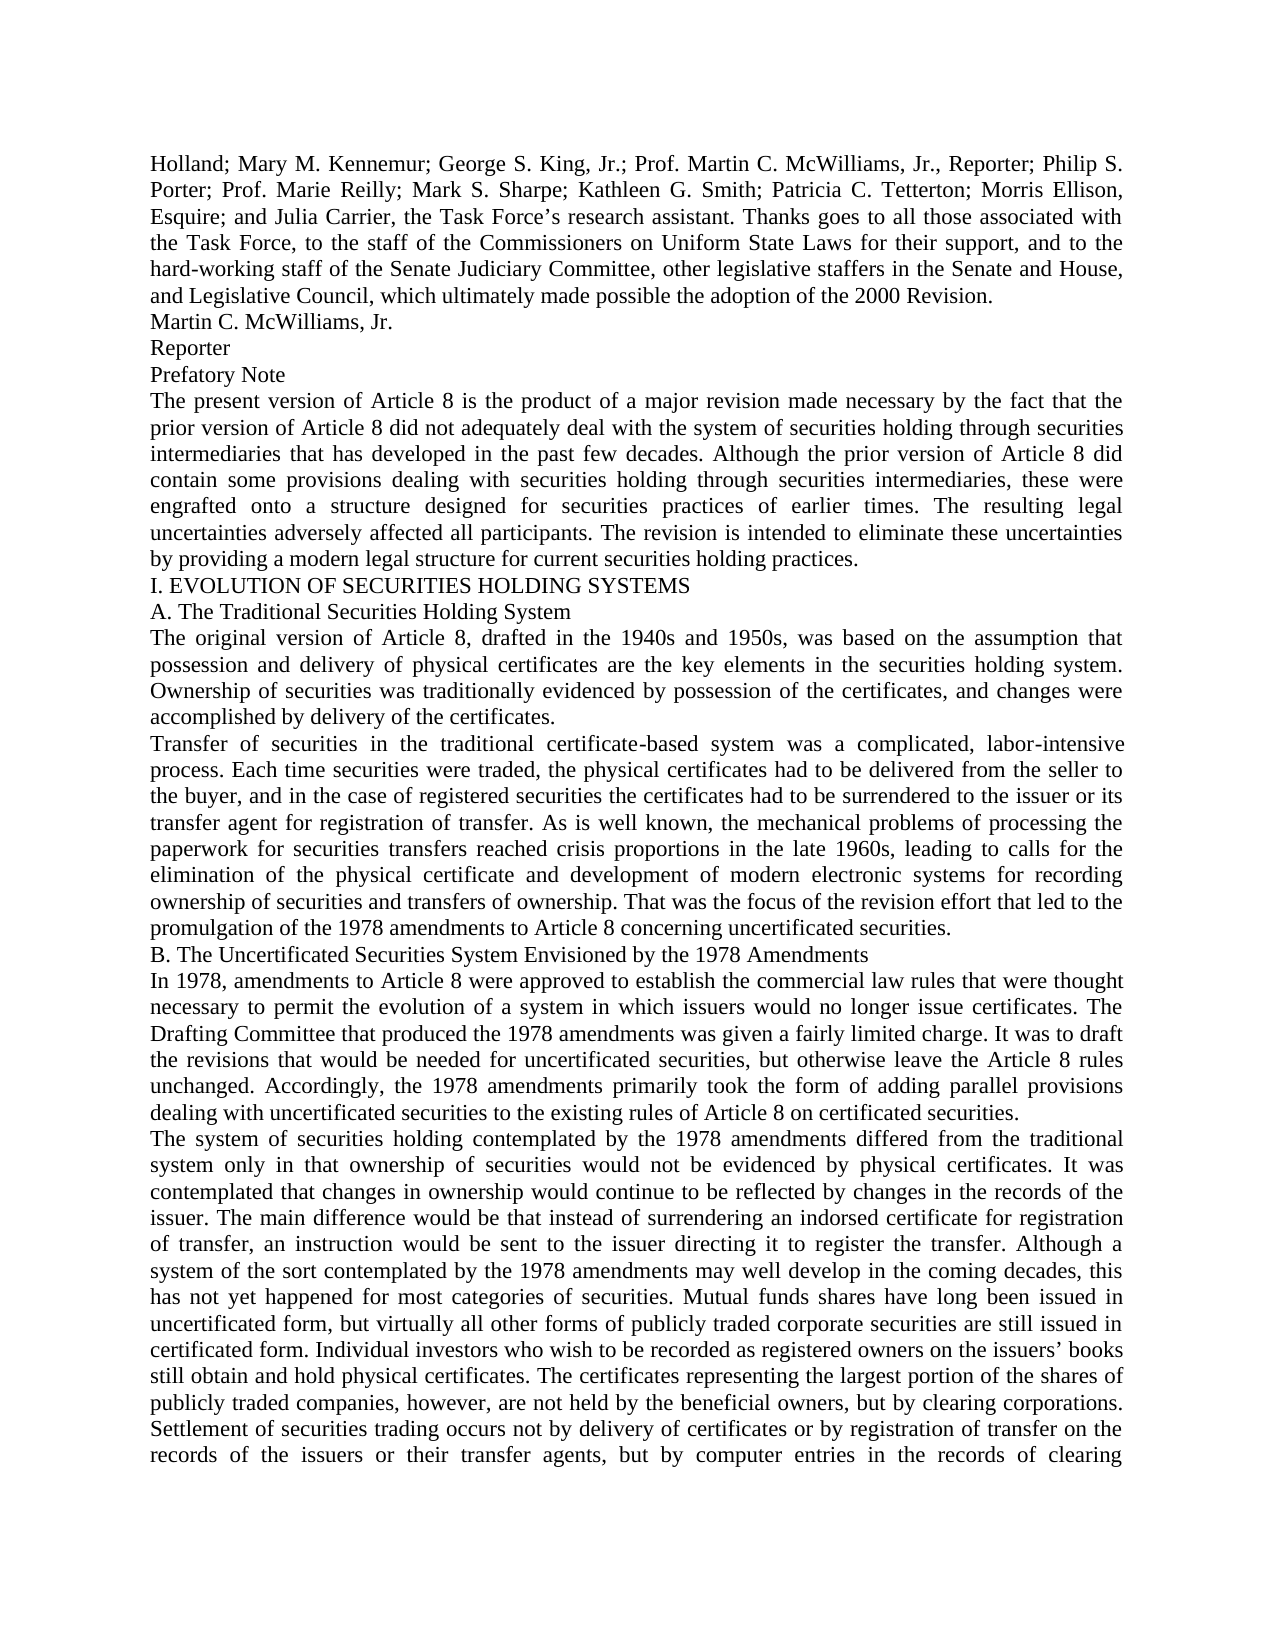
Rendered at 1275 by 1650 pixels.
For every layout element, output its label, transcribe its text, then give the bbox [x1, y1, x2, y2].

text Reporter [150, 334, 1125, 361]
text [150, 1125, 1125, 1468]
text Prefatory Note [150, 361, 1125, 387]
text I. EVOLUTION OF SECURITIES HOLDING SYSTEMS [150, 572, 1125, 598]
text B. The Uncertificated Securities System Envisioned by the 1978 Amendments [150, 941, 1125, 967]
text Martin C. McWilliams, Jr. [150, 308, 1125, 334]
text Transfer of securities in the traditional certificate-based system was a complicated, labor-intensive process. Each time securities were traded, the physical certificates had to be delivered from the seller to the buyer, and in the case of registered securities the certificates had to be surrendered to the issuer or its transfer agent for registration of transfer. As is well known, the mechanical problems of processing the paperwork for securities transfers reached crisis proportions in the late 1960s, leading to calls for the elimination of the physical certificate and development of modern electronic systems for recording ownership of securities and transfers of ownership. That was the focus of the revision effort that led to the promulgation of the 1978 amendments to Article 8 concerning uncertificated securities. [150, 730, 1125, 941]
text The original version of Article 8, drafted in the 1940s and 1950s, was based on the assumption that possession and delivery of physical certificates are the key elements in the securities holding system. Ownership of securities was traditionally evidenced by possession of the certificates, and changes were accomplished by delivery of the certificates. [150, 624, 1125, 730]
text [150, 150, 1125, 308]
text A. The Traditional Securities Holding System [150, 598, 1125, 624]
text The present version of Article 8 is the product of a major revision made necessary by the fact that the prior version of Article 8 did not adequately deal with the system of securities holding through securities intermediaries that has developed in the past few decades. Although the prior version of Article 8 did contain some provisions dealing with securities holding through securities intermediaries, these were engrafted onto a structure designed for securities practices of earlier times. The resulting legal uncertainties adversely affected all participants. The revision is intended to eliminate these uncertainties by providing a modern legal structure for current securities holding practices. [150, 387, 1125, 572]
text In 1978, amendments to Article 8 were approved to establish the commercial law rules that were thought necessary to permit the evolution of a system in which issuers would no longer issue certificates. The Drafting Committee that produced the 1978 amendments was given a fairly limited charge. It was to draft the revisions that would be needed for uncertificated securities, but otherwise leave the Article 8 rules unchanged. Accordingly, the 1978 amendments primarily took the form of adding parallel provisions dealing with uncertificated securities to the existing rules of Article 8 on certificated securities. [150, 967, 1125, 1125]
